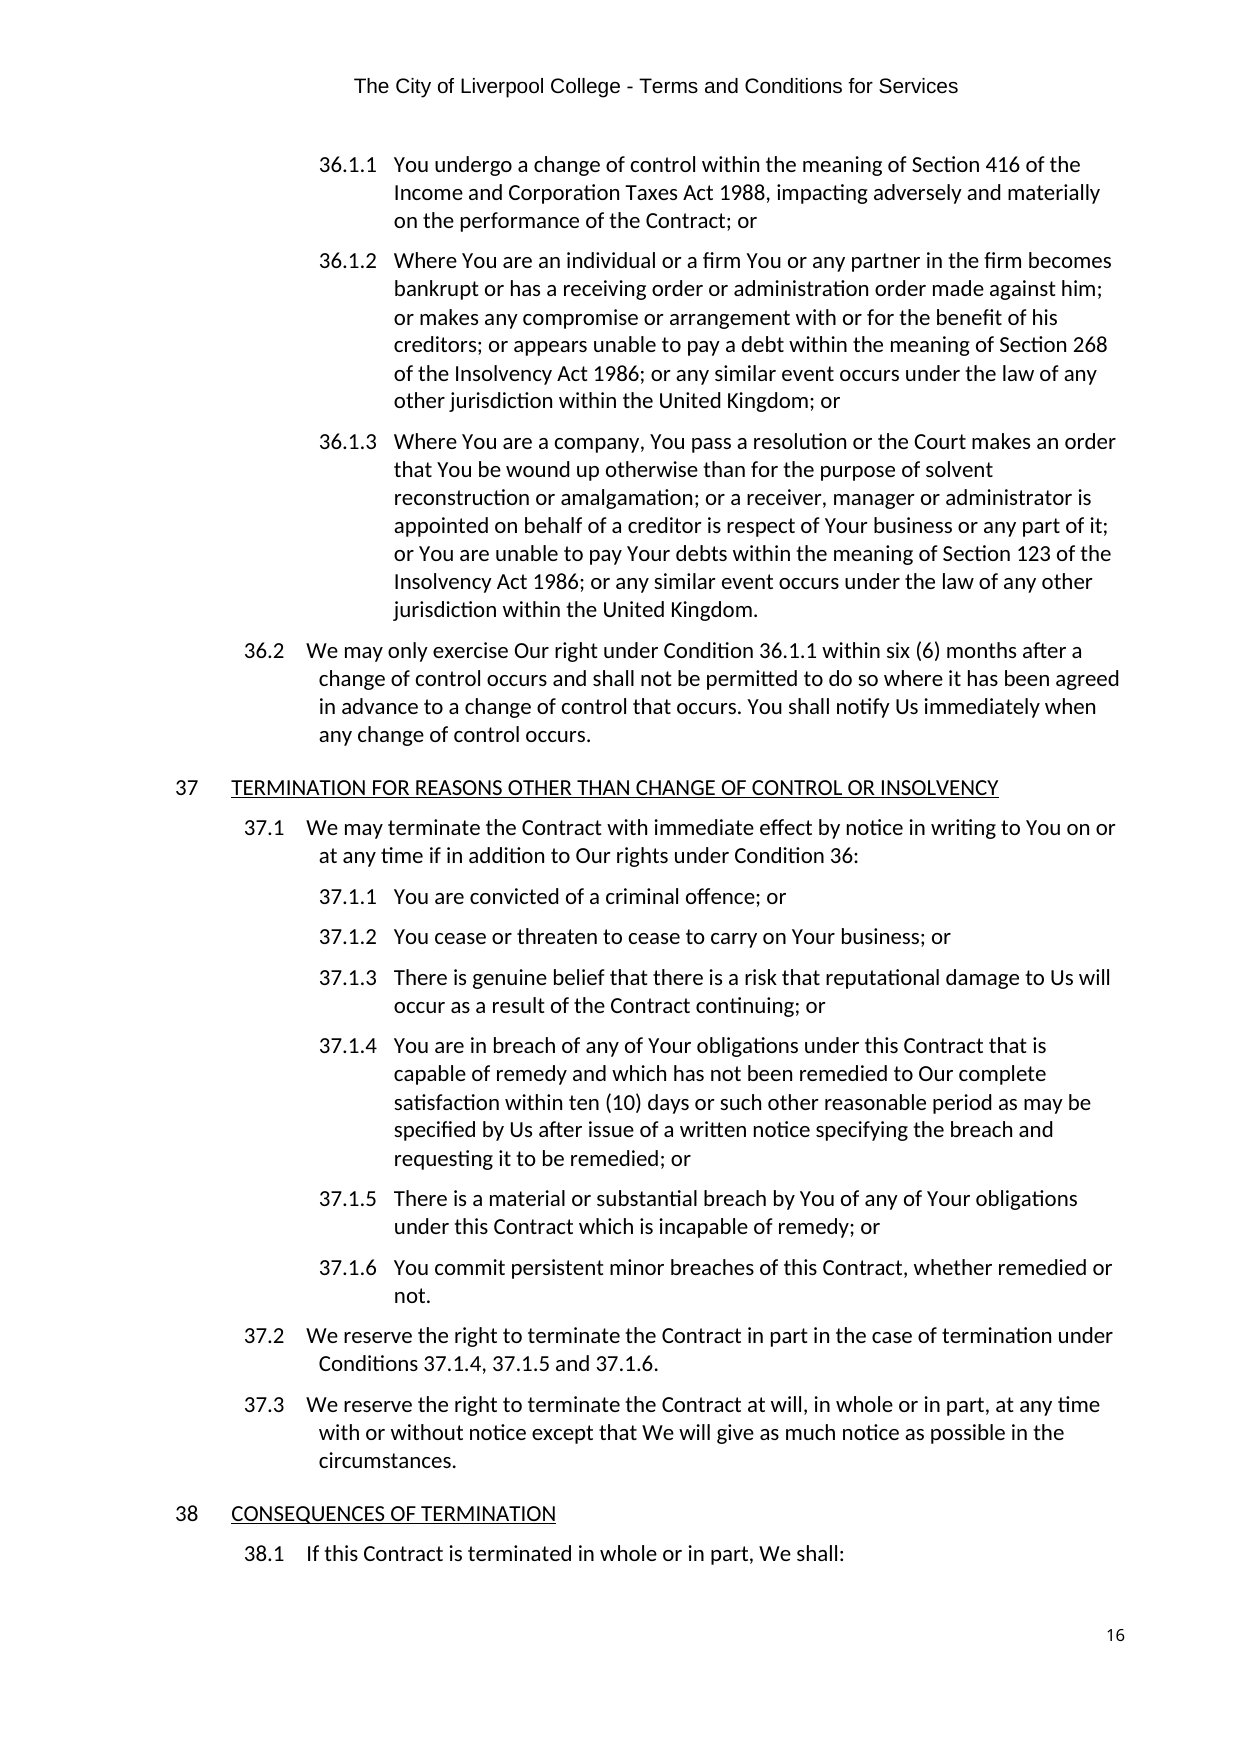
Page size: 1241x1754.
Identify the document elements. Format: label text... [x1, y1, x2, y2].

list You cease or threaten to cease to carry on Your business; or [319, 922, 1125, 951]
list CONSEQUENCES OF TERMINATION [175, 1499, 1125, 1527]
list Where You are a company, You pass a resolution or the Court makes an order that You be wound up otherwise than for the purpose of solvent reconstruction or amalgamation; or a receiver, manager or administrator is appointed on behalf of a creditor is respect of Your business or any part of it; or You are unable to pay Your debts within the meaning of Section 123 of the Insolvency Act 1986; or any similar event occurs under the law of any other jurisdiction within the United Kingdom. [319, 427, 1125, 623]
list TERMINATION FOR REASONS OTHER THAN CHANGE OF CONTROL OR INSOLVENCY [175, 773, 1125, 801]
list Where You are an individual or a firm You or any partner in the firm becomes bankrupt or has a receiving order or administration order made against him; or makes any compromise or arrangement with or for the benefit of his creditors; or appears unable to pay a debt within the meaning of Section 268 of the Insolvency Act 1986; or any similar event occurs under the law of any other jurisdiction within the United Kingdom; or [319, 247, 1125, 415]
list If this Contract is terminated in whole or in part, We shall: [244, 1539, 1125, 1567]
list You undergo a change of control within the meaning of Section 416 of the Income and Corporation Taxes Act 1988, impacting adversely and materially on the performance of the Contract; or [319, 150, 1125, 234]
list We reserve the right to terminate the Contract at will, in whole or in part, at any time with or without notice except that We will give as much notice as possible in the circumstances. [244, 1390, 1125, 1474]
list You are convicted of a criminal offence; or [319, 882, 1125, 910]
list We may only exercise Our right under Condition 36.1.1 within six (6) months after a change of control occurs and shall not be permitted to do so where it has been agreed in advance to a change of control that occurs. You shall notify Us immediately when any change of control occurs. [244, 636, 1125, 748]
list There is a material or substantial breach by You of any of Your obligations under this Contract which is incapable of remedy; or [319, 1184, 1125, 1240]
list We may terminate the Contract with immediate effect by notice in writing to You on or at any time if in addition to Our rights under Condition 36: [244, 813, 1125, 869]
list You are in breach of any of Your obligations under this Contract that is capable of remedy and which has not been remedied to Our complete satisfaction within ten (10) days or such other reasonable period as may be specified by Us after issue of a written notice specifying the breach and requesting it to be remedied; or [319, 1032, 1125, 1172]
list There is genuine belief that there is a risk that reputational damage to Us will occur as a result of the Contract continuing; or [319, 963, 1125, 1019]
list We reserve the right to terminate the Contract in part in the case of termination under Conditions 37.1.4, 37.1.5 and 37.1.6. [244, 1321, 1125, 1377]
list You commit persistent minor breaches of this Contract, whether remedied or not. [319, 1253, 1125, 1309]
